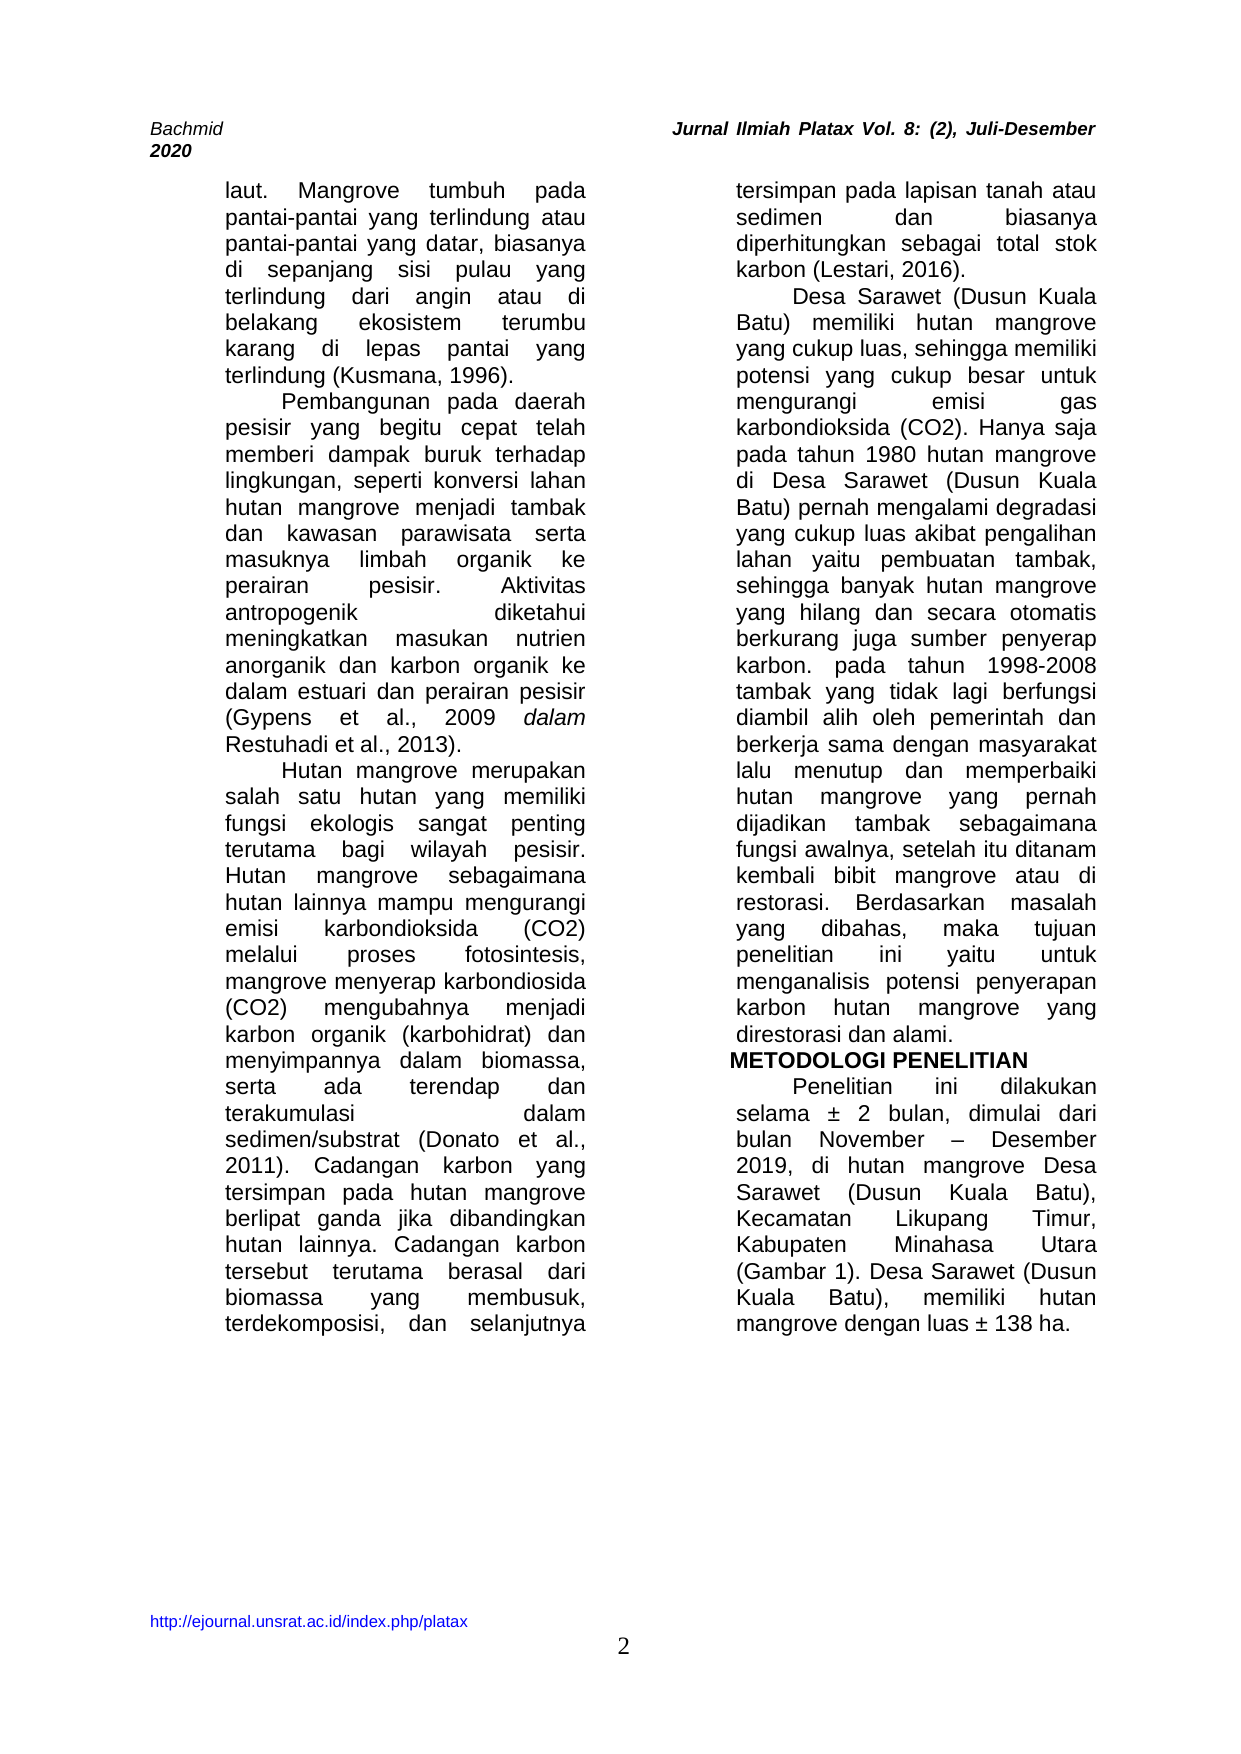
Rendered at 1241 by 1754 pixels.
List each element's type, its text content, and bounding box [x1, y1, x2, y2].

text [225, 177, 586, 388]
text Desa Sarawet (Dusun Kuala Batu) memiliki hutan mangrove yang cukup luas, sehingga memiliki potensi yang cukup besar untuk mengurangi emisi gas karbondioksida (CO2). Hanya saja pada tahun 1980 hutan mangrove di Desa Sarawet (Dusun Kuala Batu) pernah mengalami degradasi yang cukup luas akibat pengalihan lahan yaitu pembuatan tambak, sehingga banyak hutan mangrove yang hilang dan secara otomatis berkurang juga sumber penyerap karbon. pada tahun 1998-2008 tambak yang tidak lagi berfungsi diambil alih oleh pemerintah dan berkerja sama dengan masyarakat lalu menutup dan memperbaiki hutan mangrove yang pernah dijadikan tambak sebagaimana fungsi awalnya, setelah itu ditanam kembali bibit mangrove atau di restorasi. Berdasarkan masalah yang dibahas, maka tujuan penelitian ini yaitu untuk menganalisis potensi penyerapan karbon hutan mangrove yang direstorasi dan alami. [736, 283, 1097, 1047]
text Penelitian ini dilakukan selama ± 2 bulan, dimulai dari bulan November – Desember 2019, di hutan mangrove Desa Sarawet (Dusun Kuala Batu), Kecamatan Likupang Timur, Kabupaten Minahasa Utara (Gambar 1). Desa Sarawet (Dusun Kuala Batu), memiliki hutan mangrove dengan luas ± 138 ha. [736, 1073, 1097, 1337]
text Pembangunan pada daerah pesisir yang begitu cepat telah memberi dampak buruk terhadap lingkungan, seperti konversi lahan hutan mangrove menjadi tambak dan kawasan parawisata serta masuknya limbah organik ke perairan pesisir. Aktivitas antropogenik diketahui meningkatkan masukan nutrien anorganik dan karbon organik ke dalam estuari dan perairan pesisir (Gypens et al., 2009 dalam Restuhadi et al., 2013). [225, 388, 586, 757]
text Hutan mangrove merupakan salah satu hutan yang memiliki fungsi ekologis sangat penting terutama bagi wilayah pesisir. Hutan mangrove sebagaimana hutan lainnya mampu mengurangi emisi karbondioksida (CO2) melalui proses fotosintesis, mangrove menyerap karbondiosida (CO2) mengubahnya menjadi karbon organik (karbohidrat) dan menyimpannya dalam biomassa, serta ada terendap dan terakumulasi dalam sedimen/substrat (Donato et al., 2011). Cadangan karbon yang tersimpan pada hutan mangrove berlipat ganda jika dibandingkan hutan lainnya. Cadangan karbon tersebut terutama berasal dari biomassa yang membusuk, terdekomposisi, dan selanjutnya tersimpan pada lapisan tanah atau sedimen dan biasanya diperhitungkan sebagai total stok karbon (Lestari, 2016). [225, 757, 586, 1337]
text METODOLOGI PENELITIAN [661, 1047, 1097, 1073]
